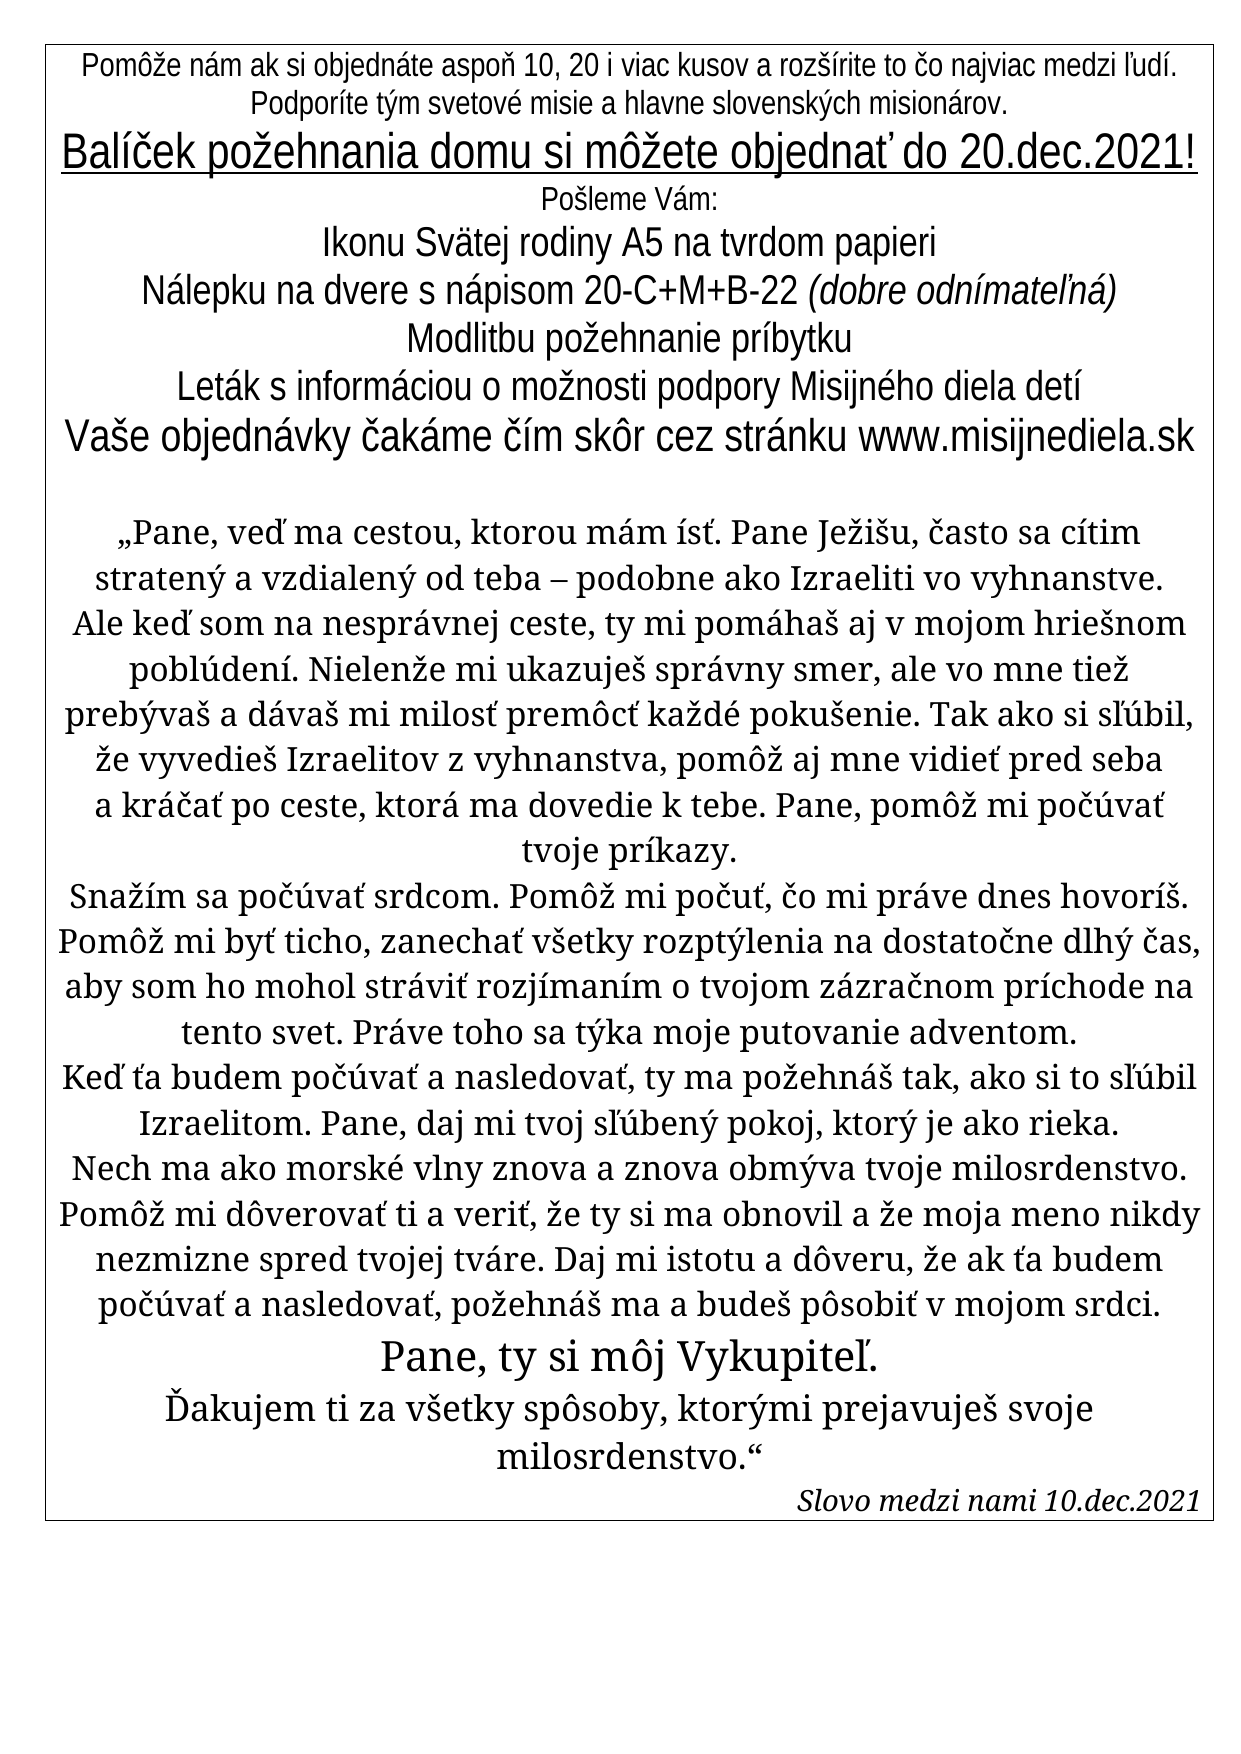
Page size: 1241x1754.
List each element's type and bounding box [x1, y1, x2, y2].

table_header [46, 45, 1213, 1519]
